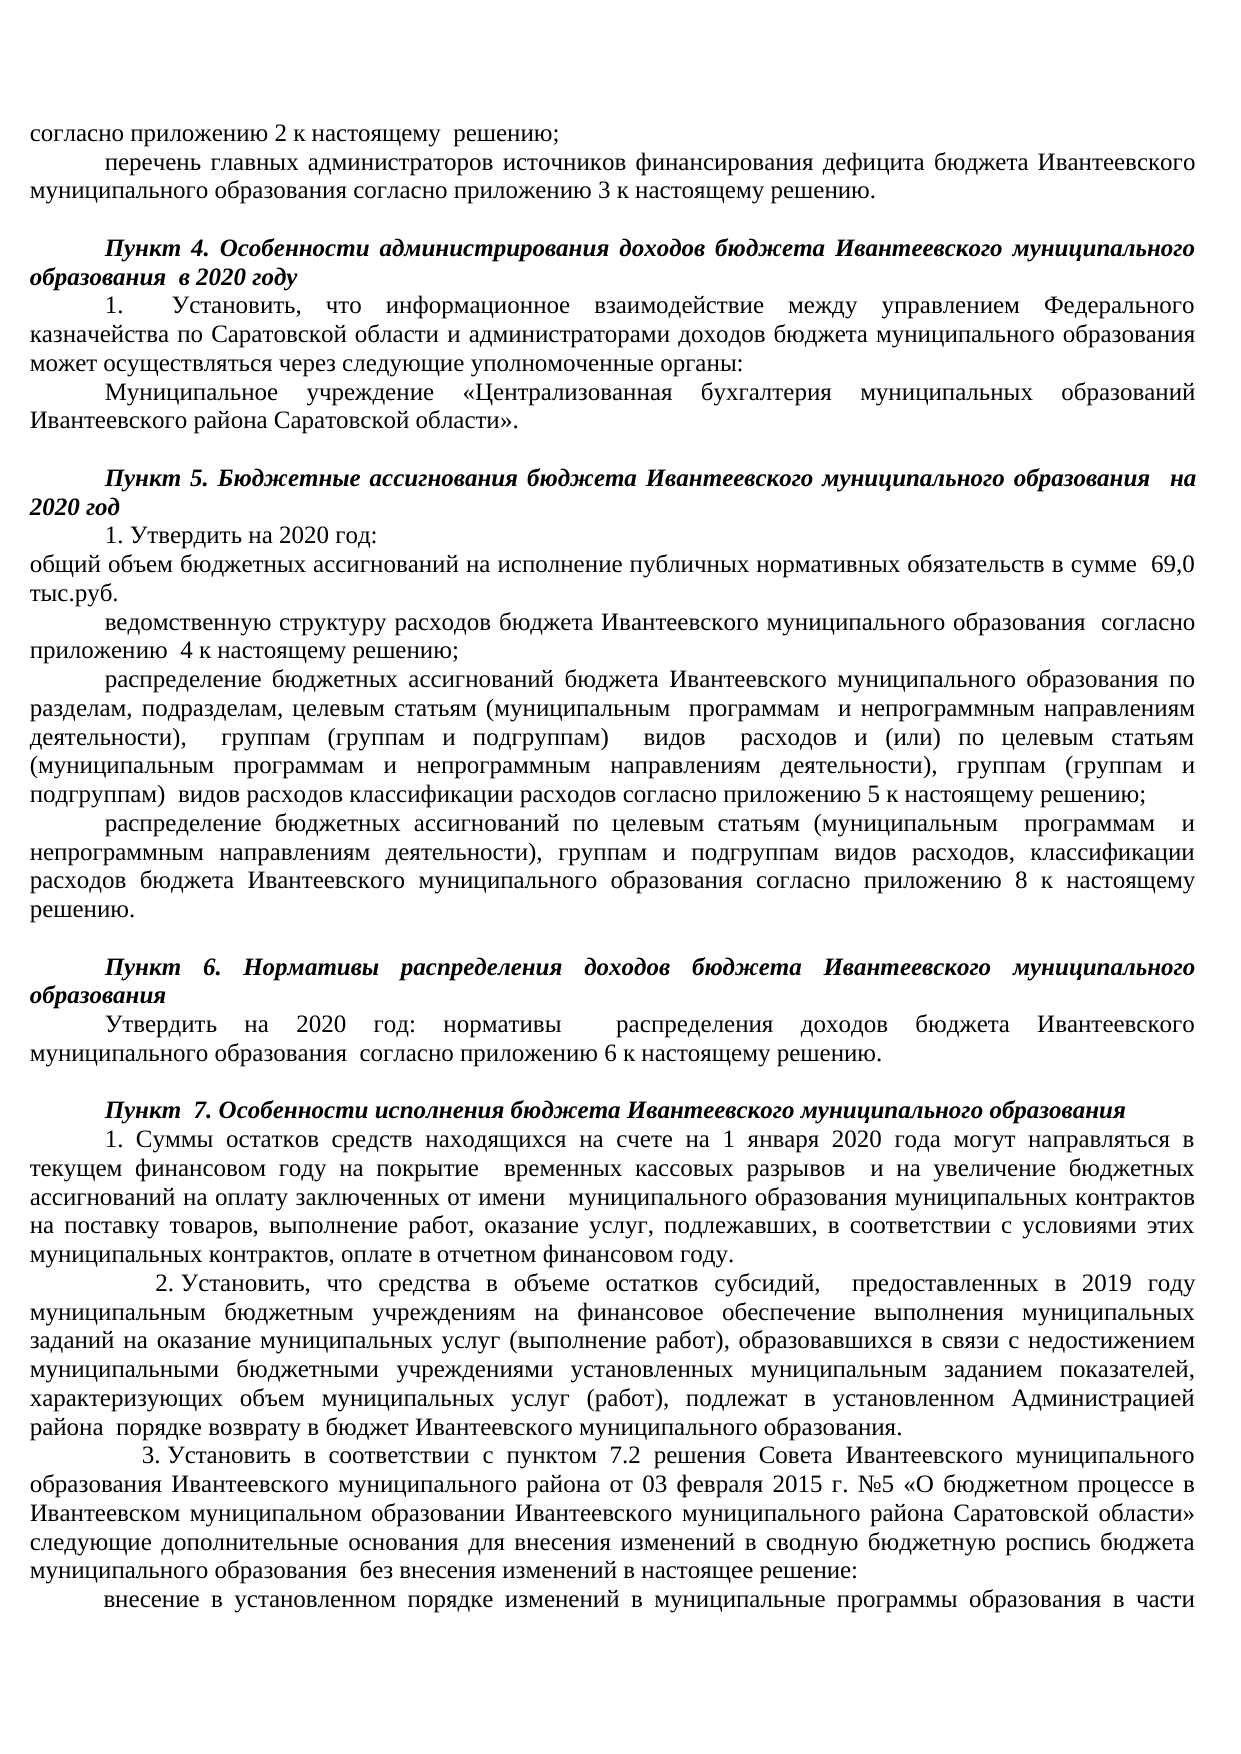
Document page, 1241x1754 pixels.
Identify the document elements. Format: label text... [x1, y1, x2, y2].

text Муниципальное учреждение «Централизованная бухгалтерия муниципальных образований Ивантеевского района Саратовской области». [29, 377, 1196, 434]
text распределение бюджетных ассигнований бюджета Ивантеевского муниципального образования по разделам, подразделам, целевым статьям (муниципальным программам и непрограммным направлениям деятельности), группам (группам и подгруппам) видов расходов и (или) по целевым статьям (муниципальным программам и непрограммным направлениям деятельности), группам (группам и подгруппам) видов расходов классификации расходов согласно приложению 5 к настоящему решению; [29, 664, 1196, 808]
text 1. Установить, что информационное взаимодействие между управлением Федерального казначейства по Саратовской области и администраторами доходов бюджета муниципального образования может осуществляться через следующие уполномоченные органы: [29, 291, 1196, 377]
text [29, 1584, 1196, 1613]
text Пункт 5. Бюджетные ассигнования бюджета Ивантеевского муниципального образования на 2020 год [29, 463, 1196, 521]
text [29, 118, 1196, 147]
text Утвердить на 2020 год: нормативы распределения доходов бюджета Ивантеевского муниципального образования согласно приложению 6 к настоящему решению. [29, 1009, 1196, 1067]
text Пункт 6. Нормативы распределения доходов бюджета Ивантеевского муниципального образования [29, 952, 1196, 1009]
text 1. Суммы остатков средств находящихся на счете на 1 января 2020 года могут направляться в текущем финансовом году на покрытие временных кассовых разрывов и на увеличение бюджетных ассигнований на оплату заключенных от имени муниципального образования муниципальных контрактов на поставку товаров, выполнение работ, оказание услуг, подлежавших, в соответствии с условиями этих муниципальных контрактов, оплате в отчетном финансовом году. [29, 1124, 1196, 1268]
text перечень главных администраторов источников финансирования дефицита бюджета Ивантеевского муниципального образования согласно приложению 3 к настоящему решению. [29, 147, 1196, 204]
text ведомственную структуру расходов бюджета Ивантеевского муниципального образования согласно приложению 4 к настоящему решению; [29, 607, 1196, 664]
text общий объем бюджетных ассигнований на исполнение публичных нормативных обязательств в сумме 69,0 тыс.руб. [29, 549, 1196, 607]
text 1. Утвердить на 2020 год: [29, 521, 1196, 549]
text распределение бюджетных ассигнований по целевым статьям (муниципальным программам и непрограммным направлениям деятельности), группам и подгруппам видов расходов, классификации расходов бюджета Ивантеевского муниципального образования согласно приложению 8 к настоящему решению. [29, 808, 1196, 923]
text Пункт 7. Особенности исполнения бюджета Ивантеевского муниципального образования [29, 1096, 1196, 1124]
text 2. Установить, что средства в объеме остатков субсидий, предоставленных в 2019 году муниципальным бюджетным учреждениям на финансовое обеспечение выполнения муниципальных заданий на оказание муниципальных услуг (выполнение работ), образовавшихся в связи с недостижением муниципальными бюджетными учреждениями установленных муниципальным заданием показателей, характеризующих объем муниципальных услуг (работ), подлежат в установленном Администрацией района порядке возврату в бюджет Ивантеевского муниципального образования. [29, 1268, 1196, 1441]
text 3. Установить в соответствии с пунктом 7.2 решения Совета Ивантеевского муниципального образования Ивантеевского муниципального района от 03 февраля 2015 г. №5 «О бюджетном процессе в Ивантеевском муниципальном образовании Ивантеевского муниципального района Саратовской области» следующие дополнительные основания для внесения изменений в сводную бюджетную роспись бюджета муниципального образования без внесения изменений в настоящее решение: [29, 1441, 1196, 1584]
text Пункт 4. Особенности администрирования доходов бюджета Ивантеевского муниципального образования в 2020 году [29, 233, 1196, 291]
